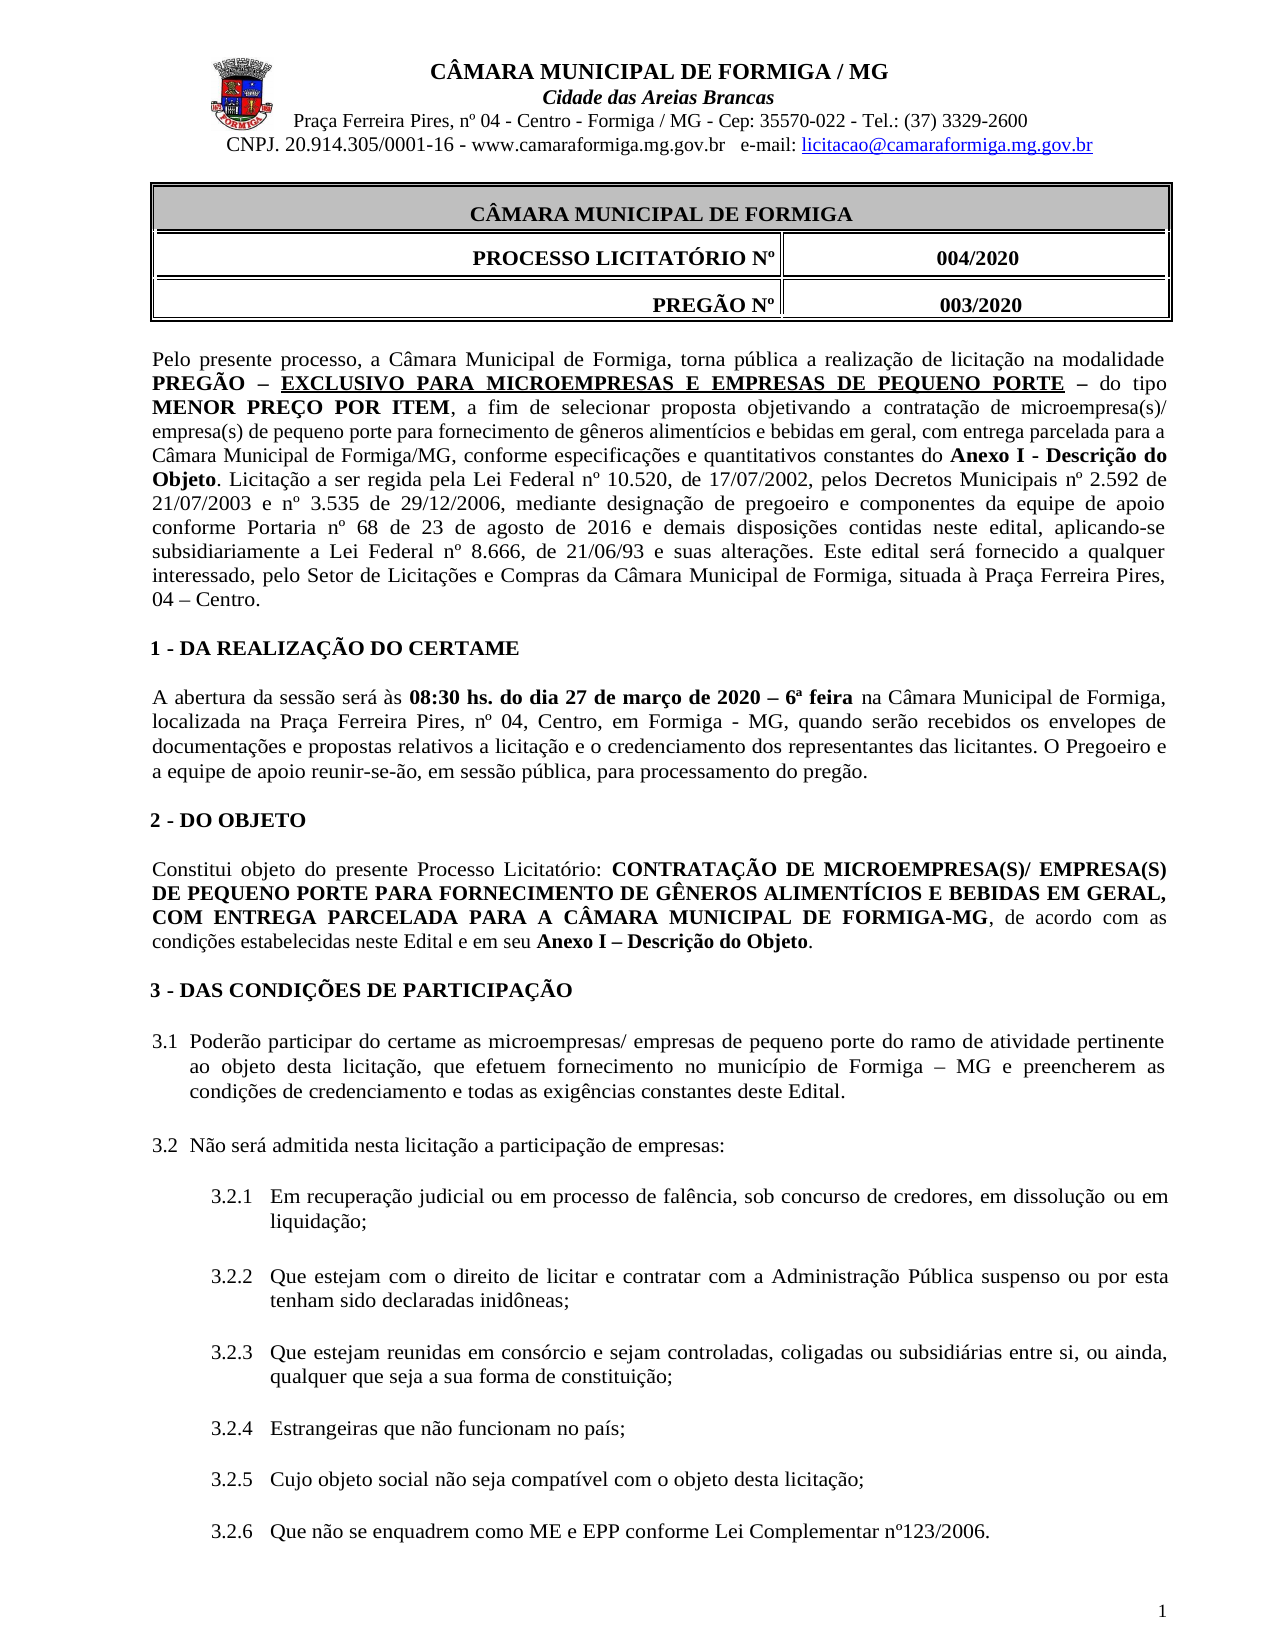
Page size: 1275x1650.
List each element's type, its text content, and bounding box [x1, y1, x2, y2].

text A abertura da sessão será às 08:30 hs. do dia 27 de março de 2020 – 6ª feira na Câmara Municipal de Formiga, localizada na Praça Ferreira Pires, nº 04, Centro, em Formiga - MG, quando serão recebidos os envelopes de documentações e propostas relativos a licitação e o credenciamento dos representantes das licitantes. O Pregoeiro e a equipe de apoio reunir-se-ão, em sessão pública, para processamento do pregão. [152, 684, 1167, 783]
list Em recuperação judicial ou em processo de falência, sob concurso de credores, em dissolução ou em liquidação; [211, 1184, 1169, 1233]
table_cell 003/2020 [782, 275, 1171, 317]
list Não será admitida nesta licitação a participação de empresas: [152, 1133, 1167, 1157]
list Estrangeiras que não funcionam no país; [211, 1416, 1169, 1440]
text Pelo presente processo, a Câmara Municipal de Formiga, torna pública a realização de licitação na modalidade PREGÃO – EXCLUSIVO PARA MICROEMPRESAS E EMPRESAS DE PEQUENO PORTE – do tipo MENOR PREÇO POR ITEM, a fim de selecionar proposta objetivando a contratação de microempresa(s)/ empresa(s) de pequeno porte para fornecimento de gêneros alimentícios e bebidas em geral, com entrega parcelada para a Câmara Municipal de Formiga/MG, conforme especificações e quantitativos constantes do Anexo I - Descrição do Objeto. Licitação a ser regida pela Lei Federal nº 10.520, de 17/07/2002, pelos Decretos Municipais nº 2.592 de 21/07/2003 e nº 3.535 de 29/12/2006, mediante designação de pregoeiro e componentes da equipe de apoio conforme Portaria nº 68 de 23 de agosto de 2016 e demais disposições contidas neste edital, aplicando-se subsidiariamente a Lei Federal nº 8.666, de 21/06/93 e suas alterações. Este edital será fornecido a qualquer interessado, pelo Setor de Licitações e Compras da Câmara Municipal de Formiga, situada à Praça Ferreira Pires, 04 – Centro. [152, 346, 1167, 611]
table_header CÂMARA MUNICIPAL DE FORMIGA [154, 187, 1168, 229]
list Que estejam com o direito de licitar e contratar com a Administração Pública suspenso ou por esta tenham sido declaradas inidôneas; [211, 1264, 1169, 1312]
list - DAS CONDIÇÕES DE PARTICIPAÇÃO [150, 978, 1167, 1002]
subtitle - DO OBJETO [150, 808, 1167, 832]
table_cell PREGÃO Nº [152, 275, 782, 317]
subtitle - DA REALIZAÇÃO DO CERTAME [150, 635, 1167, 659]
list Poderão participar do certame as microempresas/ empresas de pequeno porte do ramo de atividade pertinente ao objeto desta licitação, que efetuem fornecimento no município de Formiga – MG e preencherem as condições de credenciamento e todas as exigências constantes deste Edital. [152, 1029, 1167, 1103]
table_cell PROCESSO LICITATÓRIO Nº [152, 229, 782, 275]
picture [211, 57, 274, 131]
list Que não se enquadrem como ME e EPP conforme Lei Complementar nº123/2006. [211, 1518, 1169, 1543]
list Que estejam reunidas em consórcio e sejam controladas, coligadas ou subsidiárias entre si, ou ainda, qualquer que seja a sua forma de constituição; [211, 1340, 1169, 1388]
table_cell 004/2020 [782, 229, 1171, 275]
list Cujo objeto social não seja compatível com o objeto desta licitação; [211, 1467, 1169, 1491]
text Constitui objeto do presente Processo Licitatório: CONTRATAÇÃO DE MICROEMPRESA(S)/ EMPRESA(S) DE PEQUENO PORTE PARA FORNECIMENTO DE GÊNEROS ALIMENTÍCIOS E BEBIDAS EM GERAL, COM ENTREGA PARCELADA PARA A CÂMARA MUNiCIPAL DE FORMIGA-mg, de acordo com as condições estabelecidas neste Edital e em seu Anexo I – Descrição do Objeto. [152, 857, 1167, 953]
